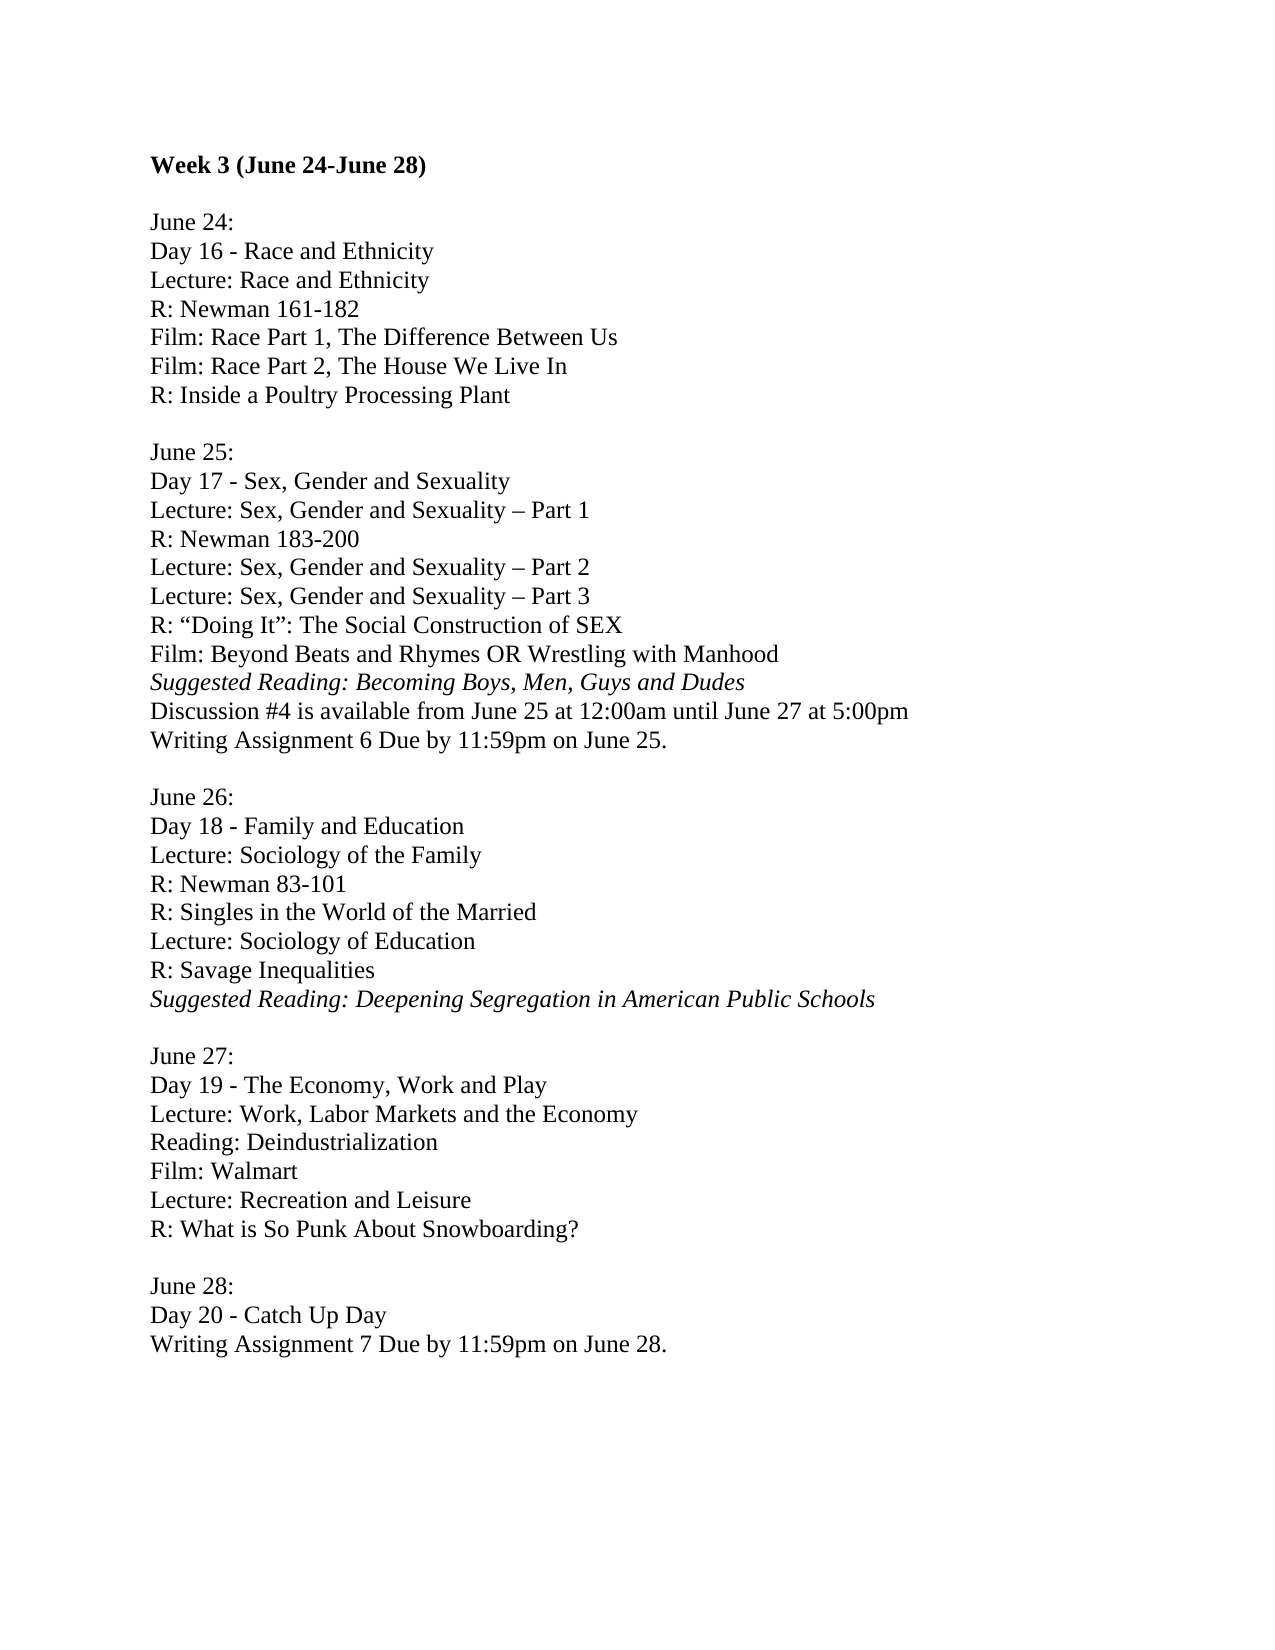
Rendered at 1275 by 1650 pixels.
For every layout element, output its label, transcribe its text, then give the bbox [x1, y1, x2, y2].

text Week 3 (June 24-June 28) [150, 150, 1125, 179]
text Reading: Deindustrialization [150, 1127, 1125, 1156]
text Writing Assignment 6 Due by 11:59pm on June 25. [150, 725, 1125, 754]
text Film: Race Part 1, The Difference Between Us [150, 322, 1125, 351]
text June 24: [150, 207, 1125, 236]
text June 28: [150, 1271, 1125, 1300]
text Lecture: Sociology of the Family [150, 840, 1125, 869]
text R: “Doing It”: The Social Construction of SEX [150, 610, 1125, 639]
text June 27: [150, 1041, 1125, 1070]
text Day 20 - Catch Up Day [150, 1300, 1125, 1329]
text R: What is So Punk About Snowboarding? [150, 1214, 1125, 1242]
text Film: Beyond Beats and Rhymes OR Wrestling with Manhood [150, 639, 1125, 667]
text Lecture: Work, Labor Markets and the Economy [150, 1099, 1125, 1127]
text Lecture: Sociology of Education [150, 926, 1125, 955]
text Lecture: Race and Ethnicity [150, 265, 1125, 294]
text R: Newman 161-182 [150, 294, 1125, 322]
text Film: Walmart [150, 1156, 1125, 1185]
text Day 19 - The Economy, Work and Play [150, 1070, 1125, 1099]
text June 26: [150, 782, 1125, 811]
text Day 18 - Family and Education [150, 811, 1125, 840]
text R: Singles in the World of the Married [150, 897, 1125, 926]
text Day 16 - Race and Ethnicity [150, 236, 1125, 265]
text R: Inside a Poultry Processing Plant [150, 380, 1125, 409]
text R: Newman 183-200 [150, 524, 1125, 552]
text Lecture: Sex, Gender and Sexuality – Part 2 [150, 552, 1125, 581]
text R: Newman 83-101 [150, 869, 1125, 897]
text Lecture: Recreation and Leisure [150, 1185, 1125, 1214]
text Day 17 - Sex, Gender and Sexuality [150, 466, 1125, 495]
text Film: Race Part 2, The House We Live In [150, 351, 1125, 380]
text Suggested Reading: Deepening Segregation in American Public Schools [150, 984, 1125, 1012]
text R: Savage Inequalities [150, 955, 1125, 984]
text Lecture: Sex, Gender and Sexuality – Part 1 [150, 495, 1125, 524]
text Lecture: Sex, Gender and Sexuality – Part 3 [150, 581, 1125, 610]
text Writing Assignment 7 Due by 11:59pm on June 28. [150, 1329, 1125, 1357]
text Suggested Reading: Becoming Boys, Men, Guys and Dudes [150, 667, 1125, 696]
text Discussion #4 is available from June 25 at 12:00am until June 27 at 5:00pm [150, 696, 1125, 725]
text June 25: [150, 437, 1125, 466]
